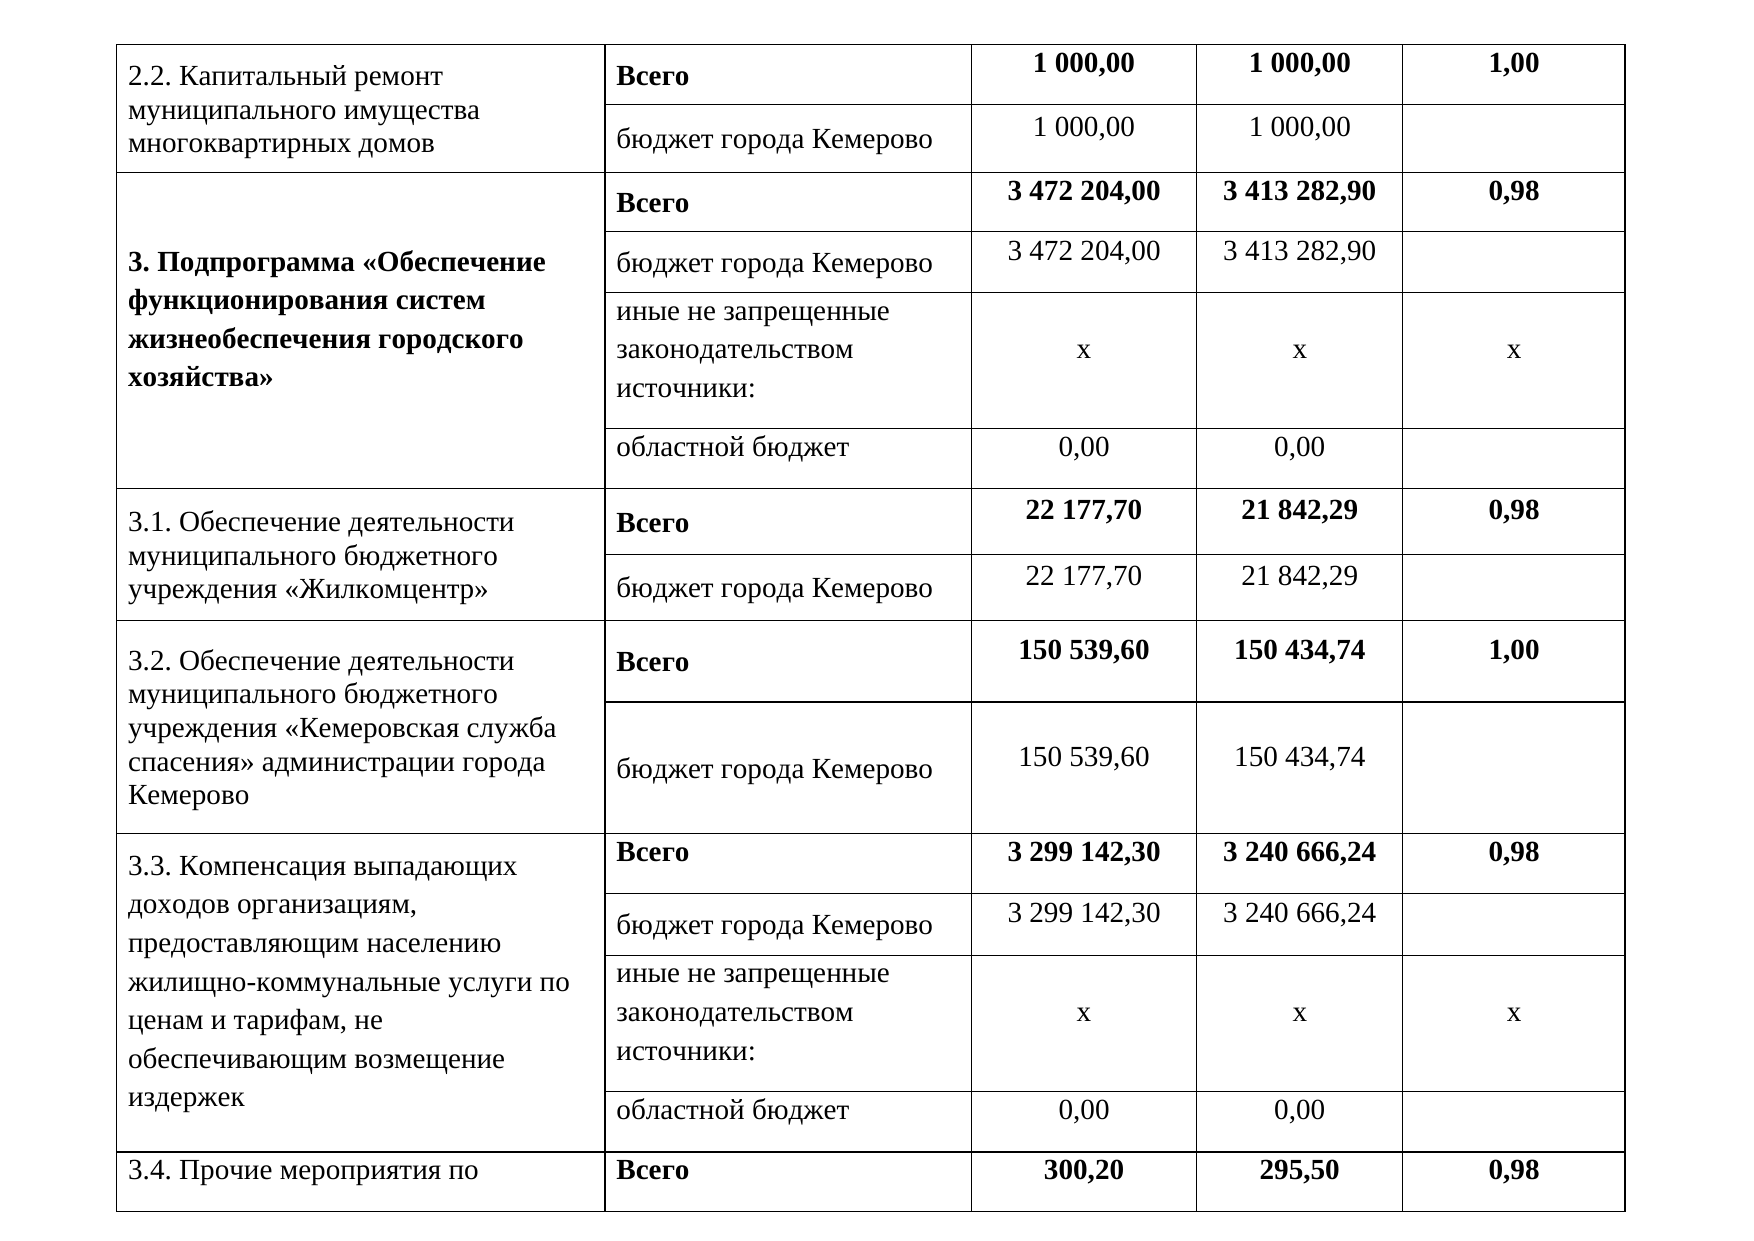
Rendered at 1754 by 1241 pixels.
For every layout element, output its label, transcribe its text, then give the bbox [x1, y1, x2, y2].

table_cell 3 240 666,24 [1197, 834, 1402, 892]
table_cell Всего [606, 1153, 971, 1211]
table_cell Всего [606, 834, 971, 892]
table_cell 0,98 [1403, 1153, 1624, 1211]
table_cell 1,00 [1403, 45, 1624, 104]
table_cell х [972, 293, 1196, 428]
table_cell иные не запрещенные законодательством источники: [606, 956, 971, 1091]
table_cell 21 842,29 [1197, 555, 1402, 619]
table_cell Всего [606, 173, 971, 231]
table_cell бюджет города Кемерово [606, 232, 971, 292]
table_cell 22 177,70 [972, 489, 1196, 554]
table_cell 0,98 [1403, 834, 1624, 892]
table_cell х [1197, 956, 1402, 1091]
table_cell бюджет города Кемерово [606, 105, 971, 172]
table_cell [1403, 555, 1624, 619]
table_cell 0,00 [1197, 429, 1402, 488]
table_cell [1403, 703, 1624, 833]
table_cell Всего [606, 45, 971, 104]
table_cell 21 842,29 [1197, 489, 1402, 554]
table_cell 1 000,00 [1197, 45, 1402, 104]
table_cell 150 539,60 [972, 703, 1196, 833]
table_cell [1403, 105, 1624, 172]
table_cell 3 299 142,30 [972, 834, 1196, 892]
table_cell 0,00 [972, 429, 1196, 488]
table_cell х [1403, 956, 1624, 1091]
table_cell иные не запрещенные законодательством источники: [606, 293, 971, 428]
table_cell 3 240 666,24 [1197, 894, 1402, 954]
table_cell 3.1. Обеспечение деятельности муниципального бюджетного учреждения «Жилкомцентр» [117, 489, 604, 619]
table_cell 300,20 [972, 1153, 1196, 1211]
table_cell 2.2. Капитальный ремонт муниципального имущества многоквартирных домов [117, 45, 604, 172]
table_cell [1403, 894, 1624, 954]
table_cell областной бюджет [606, 1092, 971, 1151]
table_cell 1 000,00 [1197, 105, 1402, 172]
table_cell бюджет города Кемерово [606, 894, 971, 954]
table_cell областной бюджет [606, 429, 971, 488]
table_cell 150 539,60 [972, 621, 1196, 701]
table_cell 0,00 [1197, 1092, 1402, 1151]
table_cell х [1403, 293, 1624, 428]
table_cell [117, 1153, 604, 1211]
table_cell 3.2. Обеспечение деятельности муниципального бюджетного учреждения «Кемеровская служба спасения» администрации города Кемерово [117, 621, 604, 833]
table_cell 1 000,00 [972, 105, 1196, 172]
table_cell [1403, 1092, 1624, 1151]
table_cell 0,00 [972, 1092, 1196, 1151]
table_cell Всего [606, 489, 971, 554]
table_cell Всего [606, 621, 971, 701]
table_cell 1,00 [1403, 621, 1624, 701]
table_cell бюджет города Кемерово [606, 703, 971, 833]
table_cell 3.3. Компенсация выпадающих доходов организациям, предоставляющим населению жилищно-коммунальные услуги по ценам и тарифам, не обеспечивающим возмещение издержек [117, 834, 604, 1151]
table_cell 3 472 204,00 [972, 232, 1196, 292]
table_cell 3. Подпрограмма «Обеспечение функционирования систем жизнеобеспечения городского хозяйства» [117, 173, 604, 488]
table_cell 3 413 282,90 [1197, 232, 1402, 292]
table_cell 3 413 282,90 [1197, 173, 1402, 231]
table_cell х [1197, 293, 1402, 428]
table_cell 150 434,74 [1197, 621, 1402, 701]
table_cell 0,98 [1403, 173, 1624, 231]
table_cell 22 177,70 [972, 555, 1196, 619]
table_cell [1403, 232, 1624, 292]
table_cell 3 472 204,00 [972, 173, 1196, 231]
table_cell 150 434,74 [1197, 703, 1402, 833]
table_cell бюджет города Кемерово [606, 555, 971, 619]
table_cell 1 000,00 [972, 45, 1196, 104]
table_cell 3 299 142,30 [972, 894, 1196, 954]
table_cell [1403, 429, 1624, 488]
table_cell 0,98 [1403, 489, 1624, 554]
table_cell х [972, 956, 1196, 1091]
table_cell 295,50 [1197, 1153, 1402, 1211]
